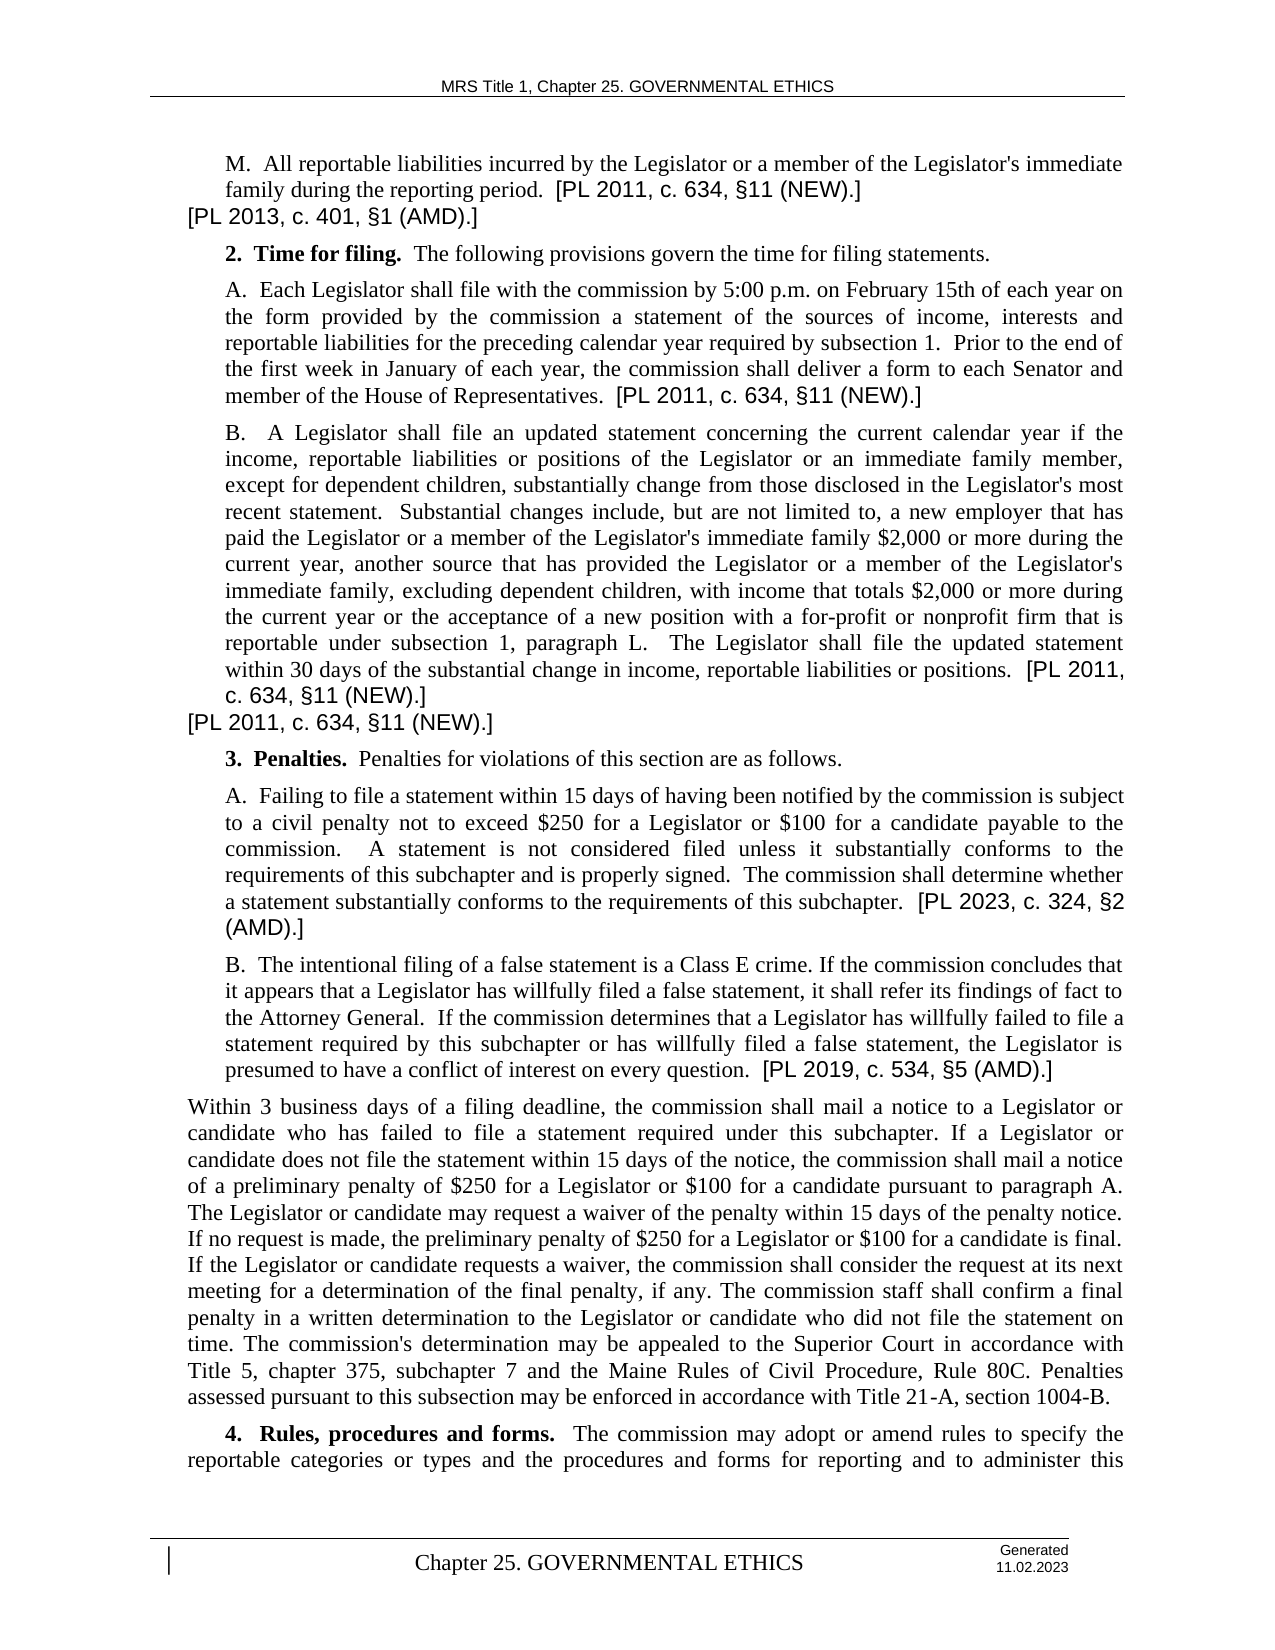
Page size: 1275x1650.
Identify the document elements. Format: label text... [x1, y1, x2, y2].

text Within 3 business days of a filing deadline, the commission shall mail a notice to a Legislator or candidate who has failed to file a statement required under this subchapter. If a Legislator or candidate does not file the statement within 15 days of the notice, the commission shall mail a notice of a preliminary penalty of $250 for a Legislator or $100 for a candidate pursuant to paragraph A. The Legislator or candidate may request a waiver of the penalty within 15 days of the penalty notice. If no request is made, the preliminary penalty of $250 for a Legislator or $100 for a candidate is final. If the Legislator or candidate requests a waiver, the commission shall consider the request at its next meeting for a determination of the final penalty, if any. The commission staff shall confirm a final penalty in a written determination to the Legislator or candidate who did not file the statement on time. The commission's determination may be appealed to the Superior Court in accordance with Title 5, chapter 375, subchapter 7 and the Maine Rules of Civil Procedure, Rule 80C. Penalties assessed pursuant to this subsection may be enforced in accordance with Title 21‑A, section 1004‑B. [187, 1093, 1125, 1409]
text 3. Penalties. Penalties for violations of this section are as follows. [187, 745, 1125, 772]
text A. Failing to file a statement within 15 days of having been notified by the commission is subject to a civil penalty not to exceed $250 for a Legislator or $100 for a candidate payable to the commission. A statement is not considered filed unless it substantially conforms to the requirements of this subchapter and is properly signed. The commission shall determine whether a statement substantially conforms to the requirements of this subchapter. [PL 2023, c. 324, §2 (AMD).] [225, 782, 1125, 940]
text [PL 2011, c. 634, §11 (NEW).] [187, 709, 1125, 735]
text A. Each Legislator shall file with the commission by 5:00 p.m. on February 15th of each year on the form provided by the commission a statement of the sources of income, interests and reportable liabilities for the preceding calendar year required by subsection 1. Prior to the end of the first week in January of each year, the commission shall deliver a form to each Senator and member of the House of Representatives. [PL 2011, c. 634, §11 (NEW).] [225, 276, 1125, 408]
text B. The intentional filing of a false statement is a Class E crime. If the commission concludes that it appears that a Legislator has willfully filed a false statement, it shall refer its findings of fact to the Attorney General. If the commission determines that a Legislator has willfully failed to file a statement required by this subchapter or has willfully filed a false statement, the Legislator is presumed to have a conflict of interest on every question. [PL 2019, c. 534, §5 (AMD).] [225, 951, 1125, 1083]
text [PL 2013, c. 401, §1 (AMD).] [187, 203, 1125, 229]
text B. A Legislator shall file an updated statement concerning the current calendar year if the income, reportable liabilities or positions of the Legislator or an immediate family member, except for dependent children, substantially change from those disclosed in the Legislator's most recent statement. Substantial changes include, but are not limited to, a new employer that has paid the Legislator or a member of the Legislator's immediate family $2,000 or more during the current year, another source that has provided the Legislator or a member of the Legislator's immediate family, excluding dependent children, with income that totals $2,000 or more during the current year or the acceptance of a new position with a for-profit or nonprofit firm that is reportable under subsection 1, paragraph L. The Legislator shall file the updated statement within 30 days of the substantial change in income, reportable liabilities or positions. [PL 2011, c. 634, §11 (NEW).] [225, 419, 1125, 709]
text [187, 1420, 1125, 1472]
text 2. Time for filing. The following provisions govern the time for filing statements. [187, 239, 1125, 266]
text M. All reportable liabilities incurred by the Legislator or a member of the Legislator's immediate family during the reporting period. [PL 2011, c. 634, §11 (NEW).] [225, 150, 1125, 203]
